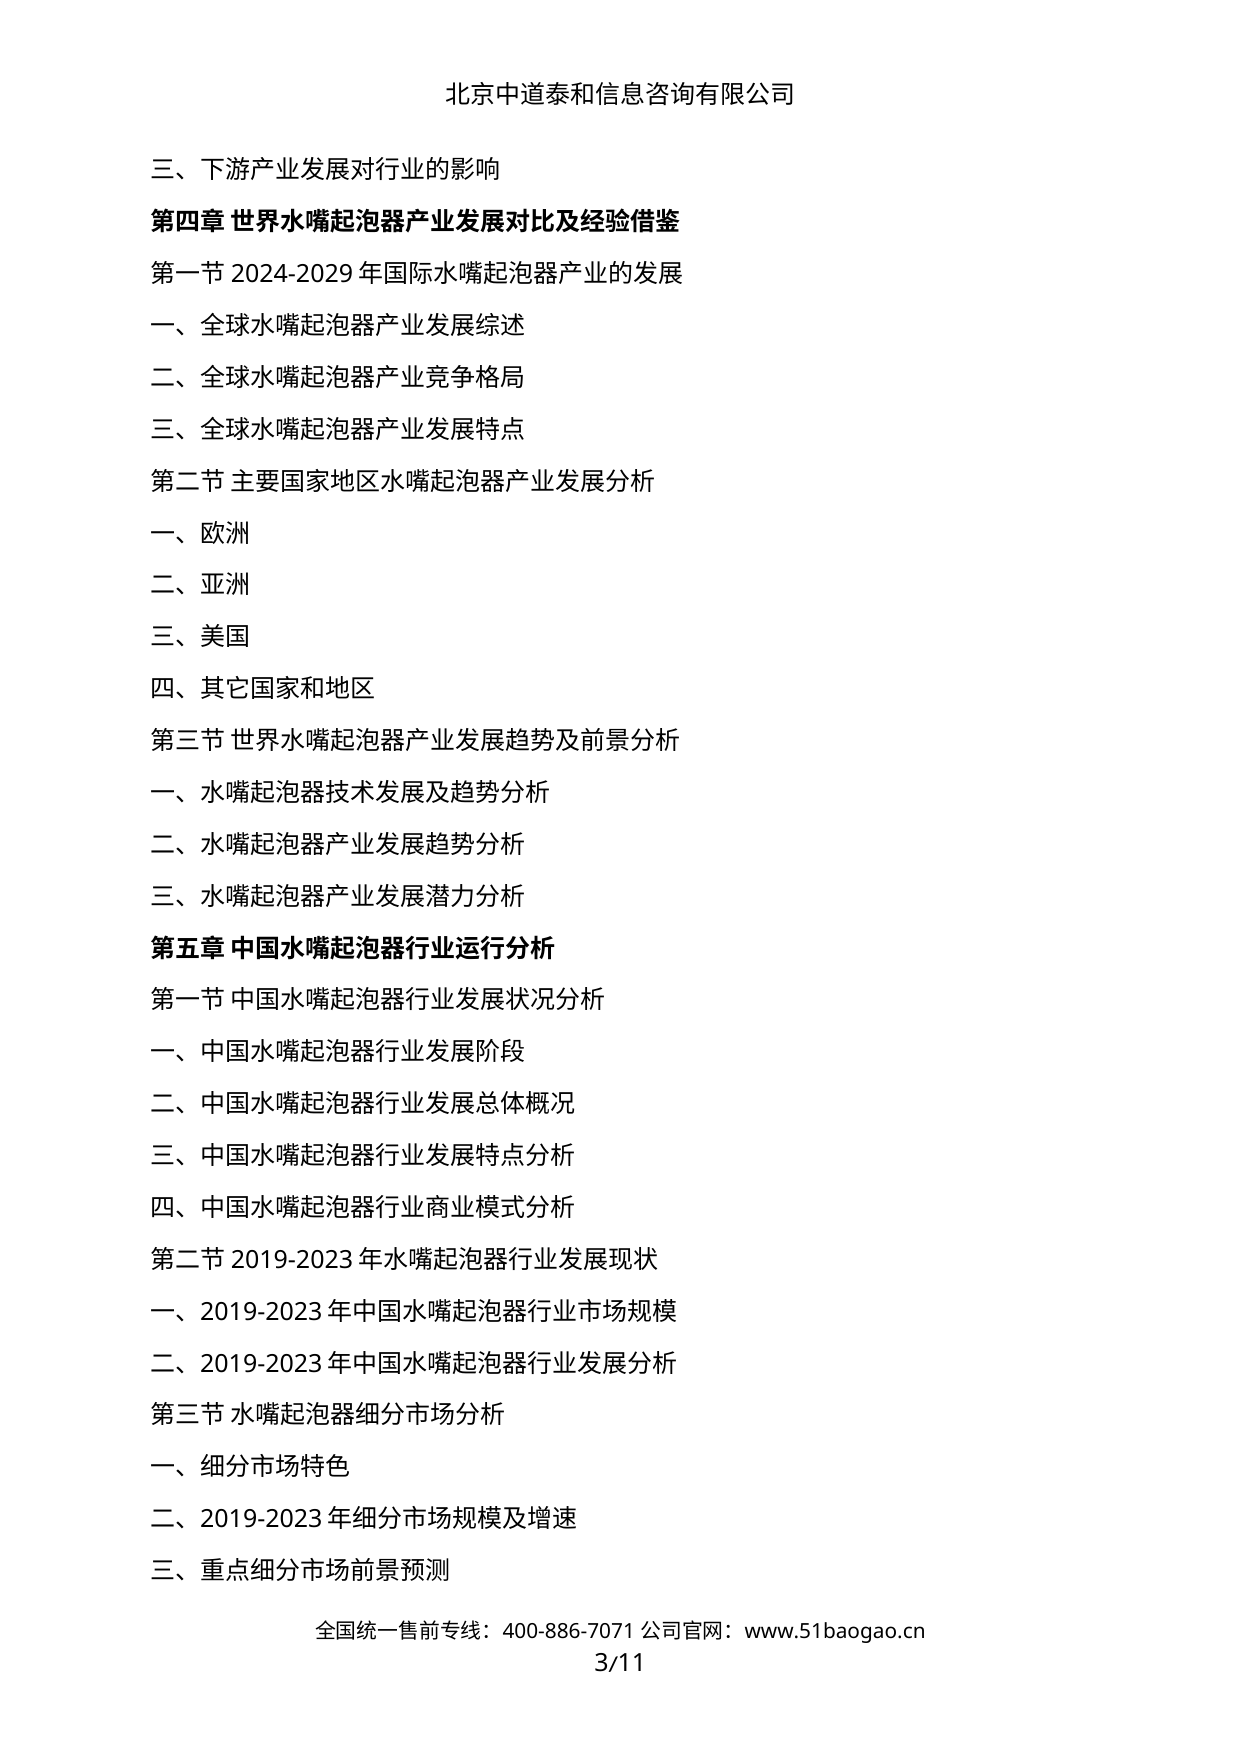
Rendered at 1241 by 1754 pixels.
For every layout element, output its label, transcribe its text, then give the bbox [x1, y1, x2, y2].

text 第二节 主要国家地区水嘴起泡器产业发展分析 [150, 461, 1090, 497]
text 第三节 世界水嘴起泡器产业发展趋势及前景分析 [150, 721, 1090, 757]
text 一、欧洲 [150, 513, 1090, 549]
text 第一节 中国水嘴起泡器行业发展状况分析 [150, 980, 1090, 1016]
text 三、美国 [150, 617, 1090, 653]
text 三、中国水嘴起泡器行业发展特点分析 [150, 1136, 1090, 1172]
text 二、水嘴起泡器产业发展趋势分析 [150, 824, 1090, 861]
text 三、重点细分市场前景预测 [150, 1551, 1090, 1587]
text 三、水嘴起泡器产业发展潜力分析 [150, 876, 1090, 912]
text 四、其它国家和地区 [150, 669, 1090, 705]
text 二、亚洲 [150, 565, 1090, 601]
text 三、下游产业发展对行业的影响 [150, 150, 1090, 186]
text 四、中国水嘴起泡器行业商业模式分析 [150, 1187, 1090, 1224]
text 一、2019-2023年中国水嘴起泡器行业市场规模 [150, 1291, 1090, 1327]
text 一、水嘴起泡器技术发展及趋势分析 [150, 772, 1090, 809]
text 第三节 水嘴起泡器细分市场分析 [150, 1395, 1090, 1431]
text 一、中国水嘴起泡器行业发展阶段 [150, 1032, 1090, 1068]
text 第一节 2024-2029年国际水嘴起泡器产业的发展 [150, 254, 1090, 290]
text 一、细分市场特色 [150, 1447, 1090, 1483]
text 二、2019-2023年细分市场规模及增速 [150, 1499, 1090, 1535]
text 二、全球水嘴起泡器产业竞争格局 [150, 357, 1090, 394]
text 一、全球水嘴起泡器产业发展综述 [150, 306, 1090, 342]
text 第四章 世界水嘴起泡器产业发展对比及经验借鉴 [150, 202, 1090, 238]
text 二、2019-2023年中国水嘴起泡器行业发展分析 [150, 1343, 1090, 1379]
text 二、中国水嘴起泡器行业发展总体概况 [150, 1084, 1090, 1120]
text 第二节 2019-2023年水嘴起泡器行业发展现状 [150, 1239, 1090, 1276]
text 第五章 中国水嘴起泡器行业运行分析 [150, 928, 1090, 964]
text 三、全球水嘴起泡器产业发展特点 [150, 409, 1090, 446]
